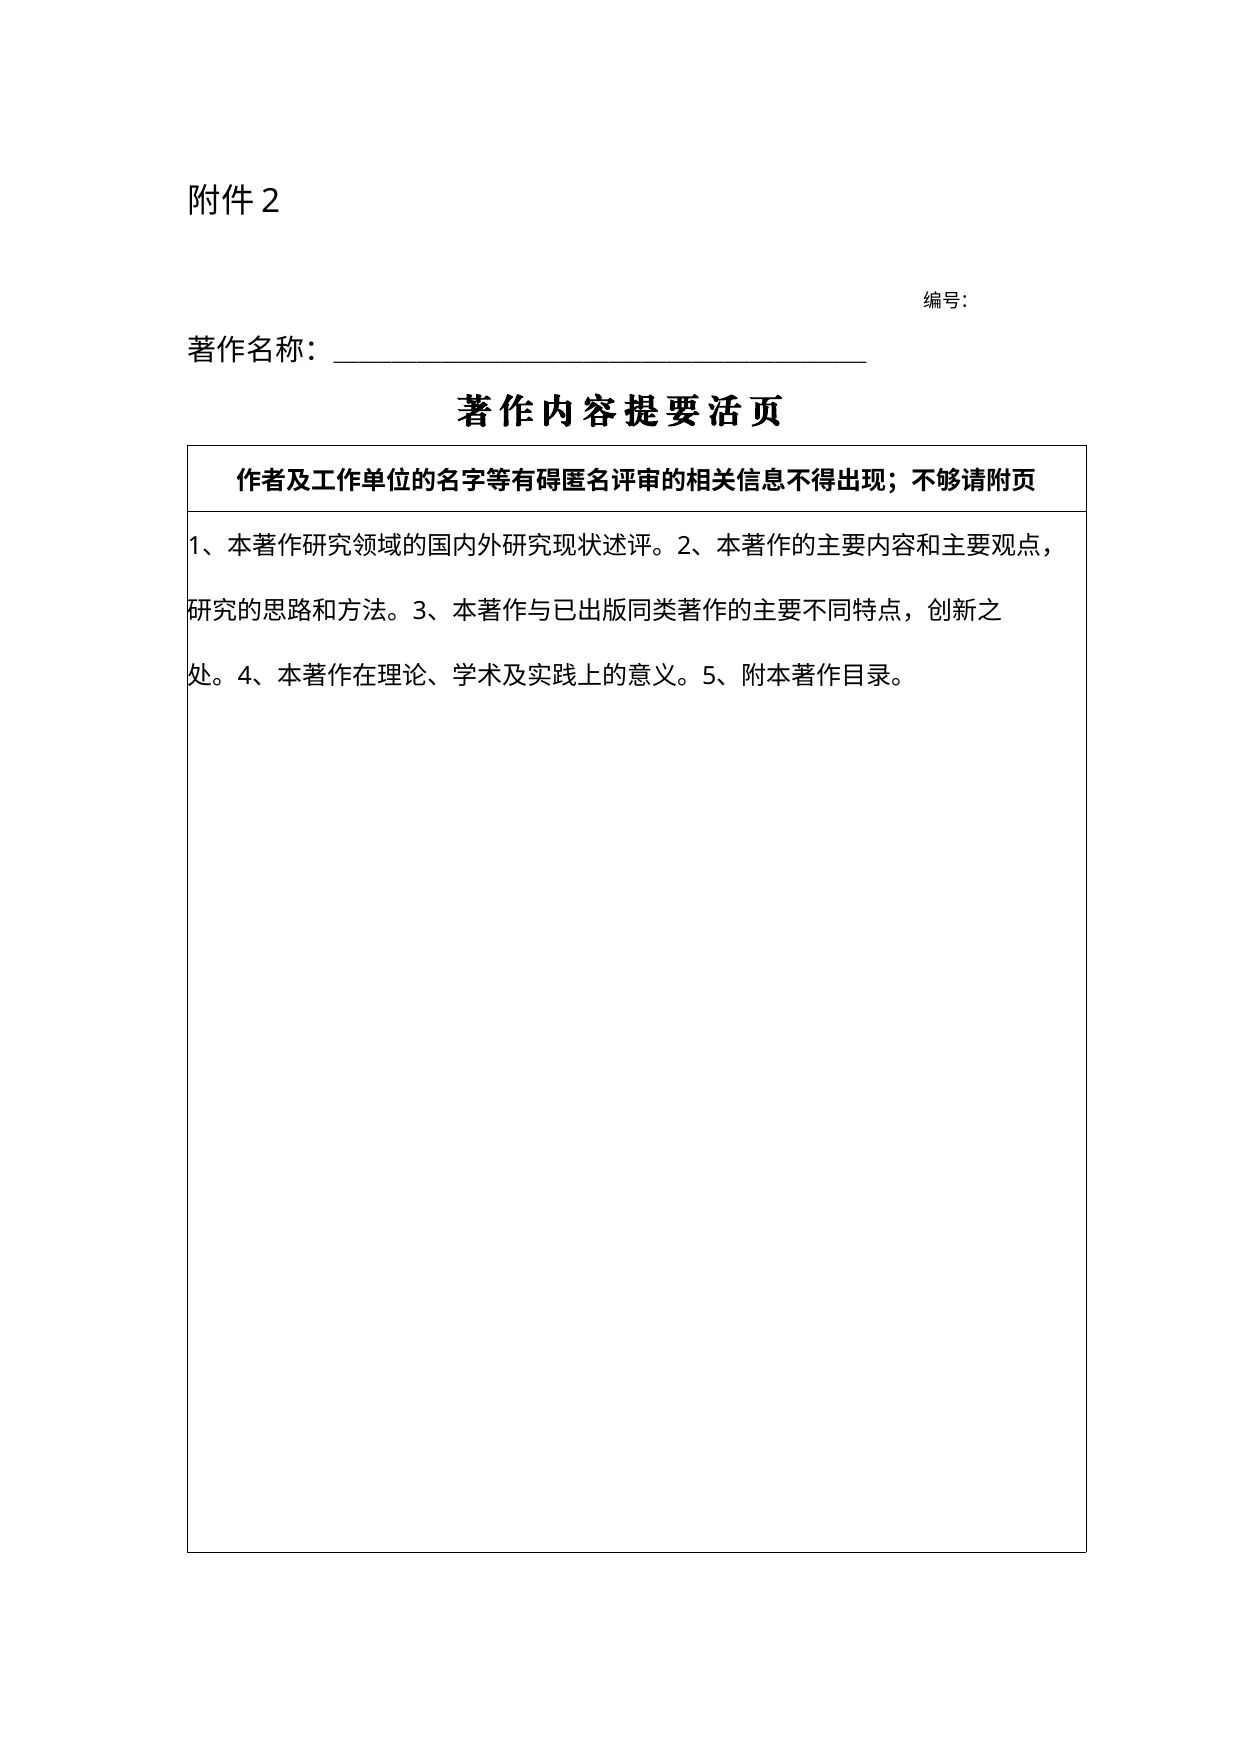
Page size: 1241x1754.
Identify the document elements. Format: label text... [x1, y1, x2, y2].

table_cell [188, 512, 1086, 1551]
text 著 作 内 容 提 要 活 页 [187, 380, 1053, 445]
text 著作名称：________________________________________________________________ [187, 315, 1053, 380]
text 编号： [187, 283, 1053, 315]
text 附件2 [187, 162, 1053, 222]
table_header 作者及工作单位的名字等有碍匿名评审的相关信息不得出现；不够请附页 [188, 446, 1086, 511]
